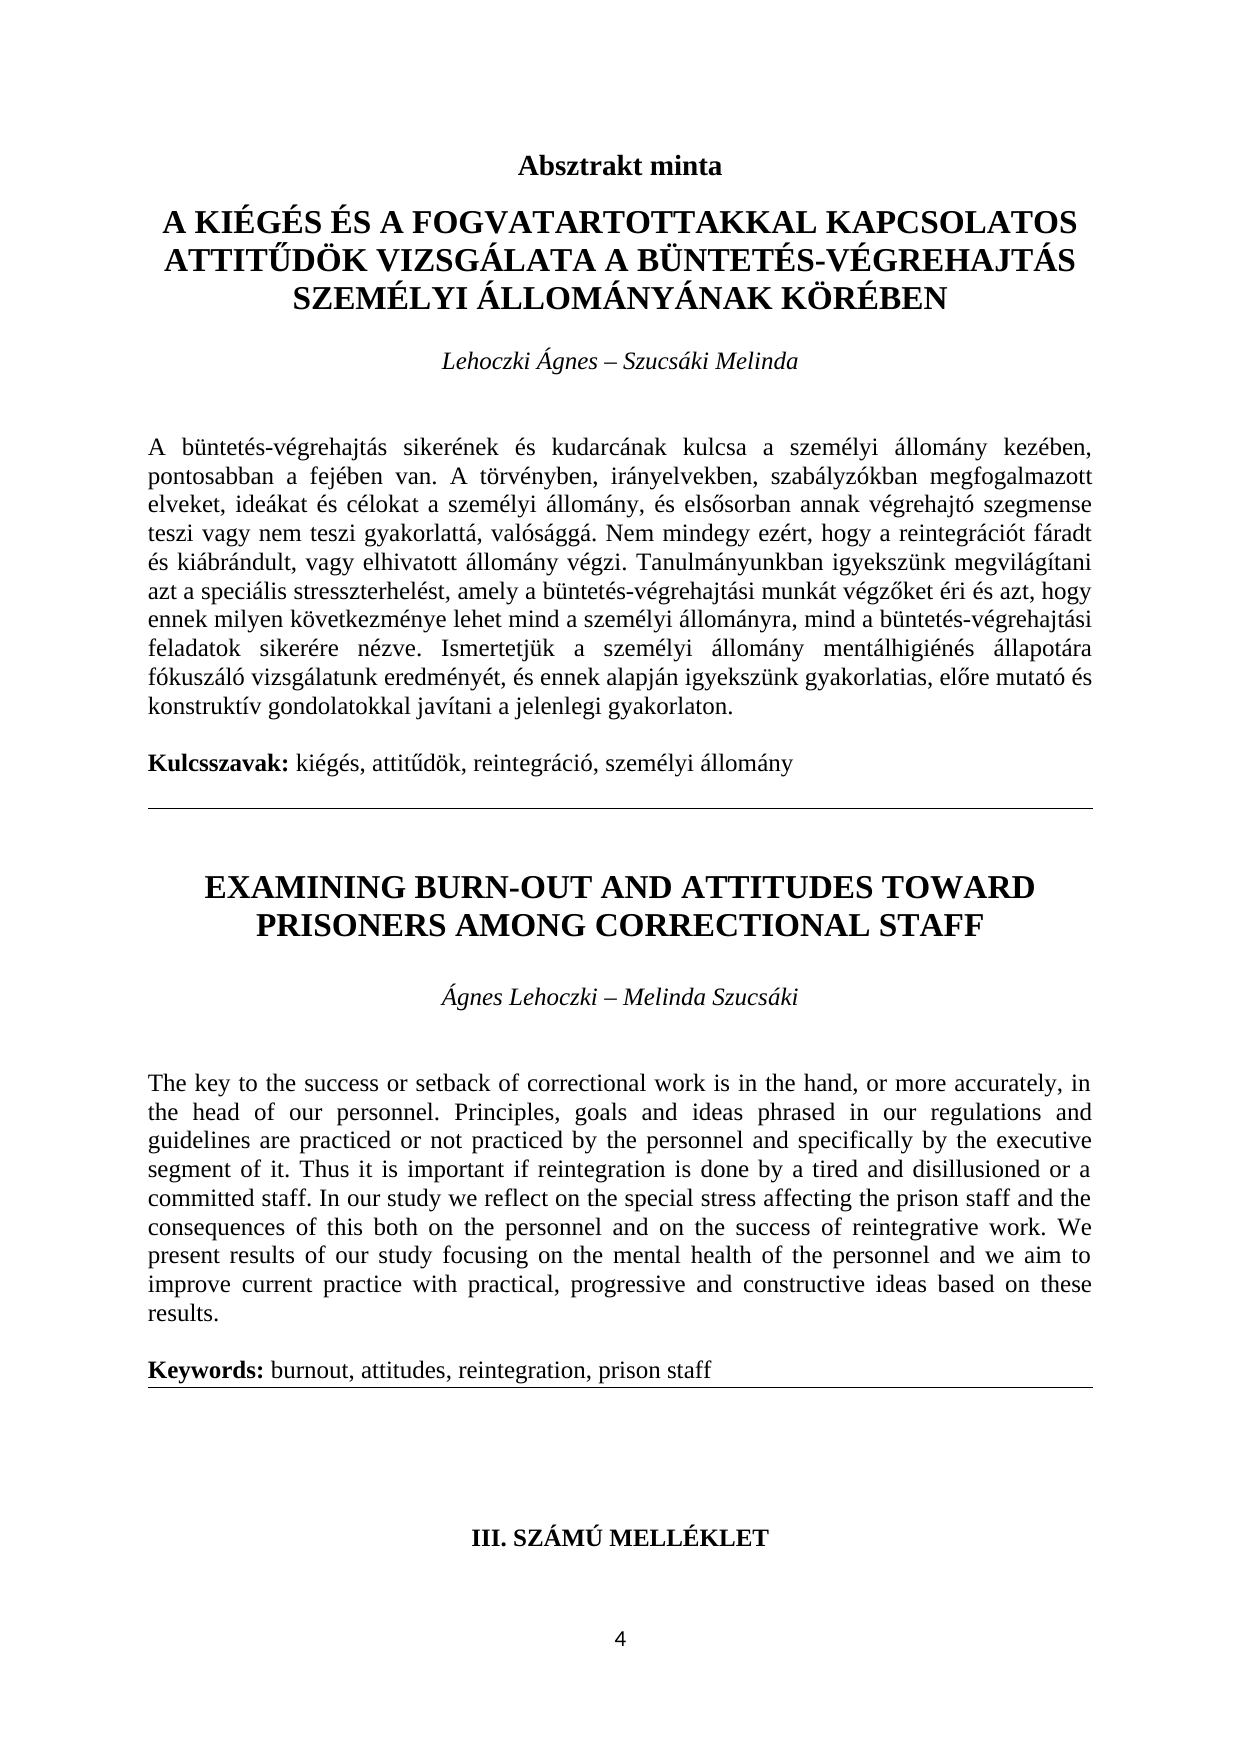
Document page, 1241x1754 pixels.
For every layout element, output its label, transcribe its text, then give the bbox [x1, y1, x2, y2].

text Absztrakt minta [148, 148, 1093, 181]
text The key to the success or setback of correctional work is in the hand, or more accurately, in the head of our personnel. Principles, goals and ideas phrased in our regulations and guidelines are practiced or not practiced by the personnel and specifically by the executive segment of it. Thus it is important if reintegration is done by a tired and disillusioned or a committed staff. In our study we reflect on the special stress affecting the prison staff and the consequences of this both on the personnel and on the success of reintegrative work. We present results of our study focusing on the mental health of the personnel and we aim to improve current practice with practical, progressive and constructive ideas based on these results. [148, 1068, 1093, 1327]
text Kulcsszavak: kiégés, attitűdök, reintegráció, személyi állomány [148, 748, 1093, 777]
text Lehoczki Ágnes – Szucsáki Melinda [148, 346, 1093, 374]
text Ágnes Lehoczki – Melinda Szucsáki [148, 982, 1093, 1011]
text Keywords: burnout, attitudes, reintegration, prison staff [148, 1356, 1093, 1387]
text EXAMINING BURN-OUT AND ATTITUDES TOWARD PRISONERS AMONG CORRECTIONAL STAFF [148, 867, 1093, 943]
text III. SZÁMÚ MELLÉKLET [148, 1523, 1093, 1552]
text A KIÉGÉS ÉS A FOGVATARTOTTAKKAL KAPCSOLATOS ATTITŰDÖK VIZSGÁLATA A BÜNTETÉS-VÉGREHAJTÁS SZEMÉLYI ÁLLOMÁNYÁNAK KÖRÉBEN [148, 202, 1093, 317]
text A büntetés-végrehajtás sikerének és kudarcának kulcsa a személyi állomány kezében, pontosabban a fejében van. A törvényben, irányelvekben, szabályzókban megfogalmazott elveket, ideákat és célokat a személyi állomány, és elsősorban annak végrehajtó szegmense teszi vagy nem teszi gyakorlattá, valósággá. Nem mindegy ezért, hogy a reintegrációt fáradt és kiábrándult, vagy elhivatott állomány végzi. Tanulmányunkban igyekszünk megvilágítani azt a speciális stresszterhelést, amely a büntetés-végrehajtási munkát végzőket éri és azt, hogy ennek milyen következménye lehet mind a személyi állományra, mind a büntetés-végrehajtási feladatok sikerére nézve. Ismertetjük a személyi állomány mentálhigiénés állapotára fókuszáló vizsgálatunk eredményét, és ennek alapján igyekszünk gyakorlatias, előre mutató és konstruktív gondolatokkal javítani a jelenlegi gyakorlaton. [148, 432, 1093, 719]
